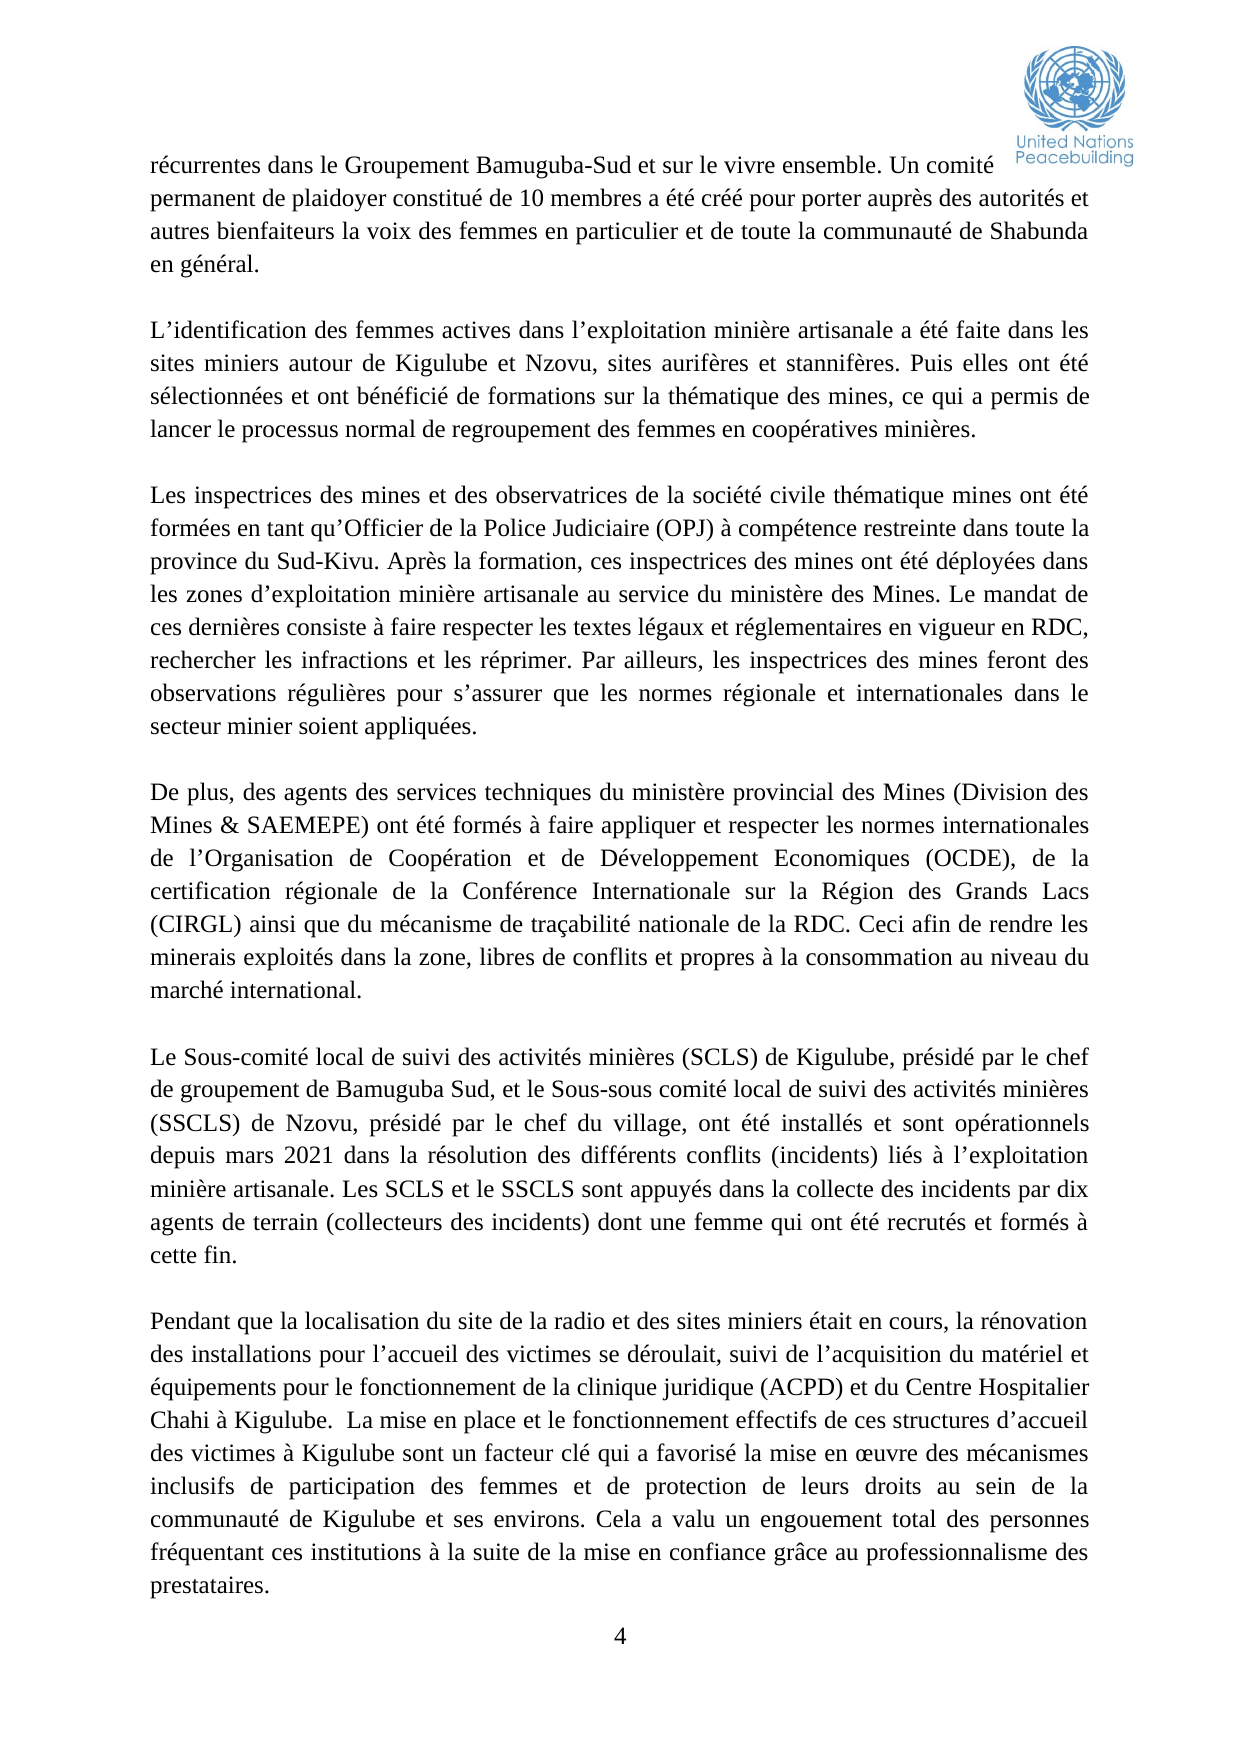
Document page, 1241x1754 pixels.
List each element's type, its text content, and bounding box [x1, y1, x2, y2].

text Pendant que la localisation du site de la radio et des sites miniers était en cours, la rénovation des installations pour l’accueil des victimes se déroulait, suivi de l’acquisition du matériel et équipements pour le fonctionnement de la clinique juridique (ACPD) et du Centre Hospitalier Chahi à Kigulube. La mise en place et le fonctionnement effectifs de ces structures d’accueil des victimes à Kigulube sont un facteur clé qui a favorisé la mise en œuvre des mécanismes inclusifs de participation des femmes et de protection de leurs droits au sein de la communauté de Kigulube et ses environs. Cela a valu un engouement total des personnes fréquentant ces institutions à la suite de la mise en confiance grâce au professionnalisme des prestataires. [150, 1306, 1090, 1599]
list L’identification des femmes actives dans l’exploitation minière artisanale a été faite dans les sites miniers autour de Kigulube et Nzovu, sites aurifères et stannifères. Puis elles ont été sélectionnées et ont bénéficié de formations sur la thématique des mines, ce qui a permis de lancer le processus normal de regroupement des femmes en coopératives minières. [150, 315, 1090, 443]
list Le Sous-comité local de suivi des activités minières (SCLS) de Kigulube, présidé par le chef de groupement de Bamuguba Sud, et le Sous-sous comité local de suivi des activités minières (SSCLS) de Nzovu, présidé par le chef du village, ont été installés et sont opérationnels depuis mars 2021 dans la résolution des différents conflits (incidents) liés à l’exploitation minière artisanale. Les SCLS et le SSCLS sont appuyés dans la collecte des incidents par dix agents de terrain (collecteurs des incidents) dont une femme qui ont été recrutés et formés à cette fin. [150, 1042, 1090, 1268]
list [150, 150, 1090, 278]
list Les inspectrices des mines et des observatrices de la société civile thématique mines ont été formées en tant qu’Officier de la Police Judiciaire (OPJ) à compétence restreinte dans toute la province du Sud-Kivu. Après la formation, ces inspectrices des mines ont été déployées dans les zones d’exploitation minière artisanale au service du ministère des Mines. Le mandat de ces dernières consiste à faire respecter les textes légaux et réglementaires en vigueur en RDC, rechercher les infractions et les réprimer. Par ailleurs, les inspectrices des mines feront des observations régulières pour s’assurer que les normes régionale et internationales dans le secteur minier soient appliquées. [150, 480, 1090, 740]
text De plus, des agents des services techniques du ministère provincial des Mines (Division des Mines & SAEMEPE) ont été formés à faire appliquer et respecter les normes internationales de l’Organisation de Coopération et de Développement Economiques (OCDE), de la certification régionale de la Conférence Internationale sur la Région des Grands Lacs (CIRGL) ainsi que du mécanisme de traçabilité nationale de la RDC. Ceci afin de rendre les minerais exploités dans la zone, libres de conflits et propres à la consommation au niveau du marché international. [150, 777, 1090, 1004]
picture [1014, 46, 1135, 169]
